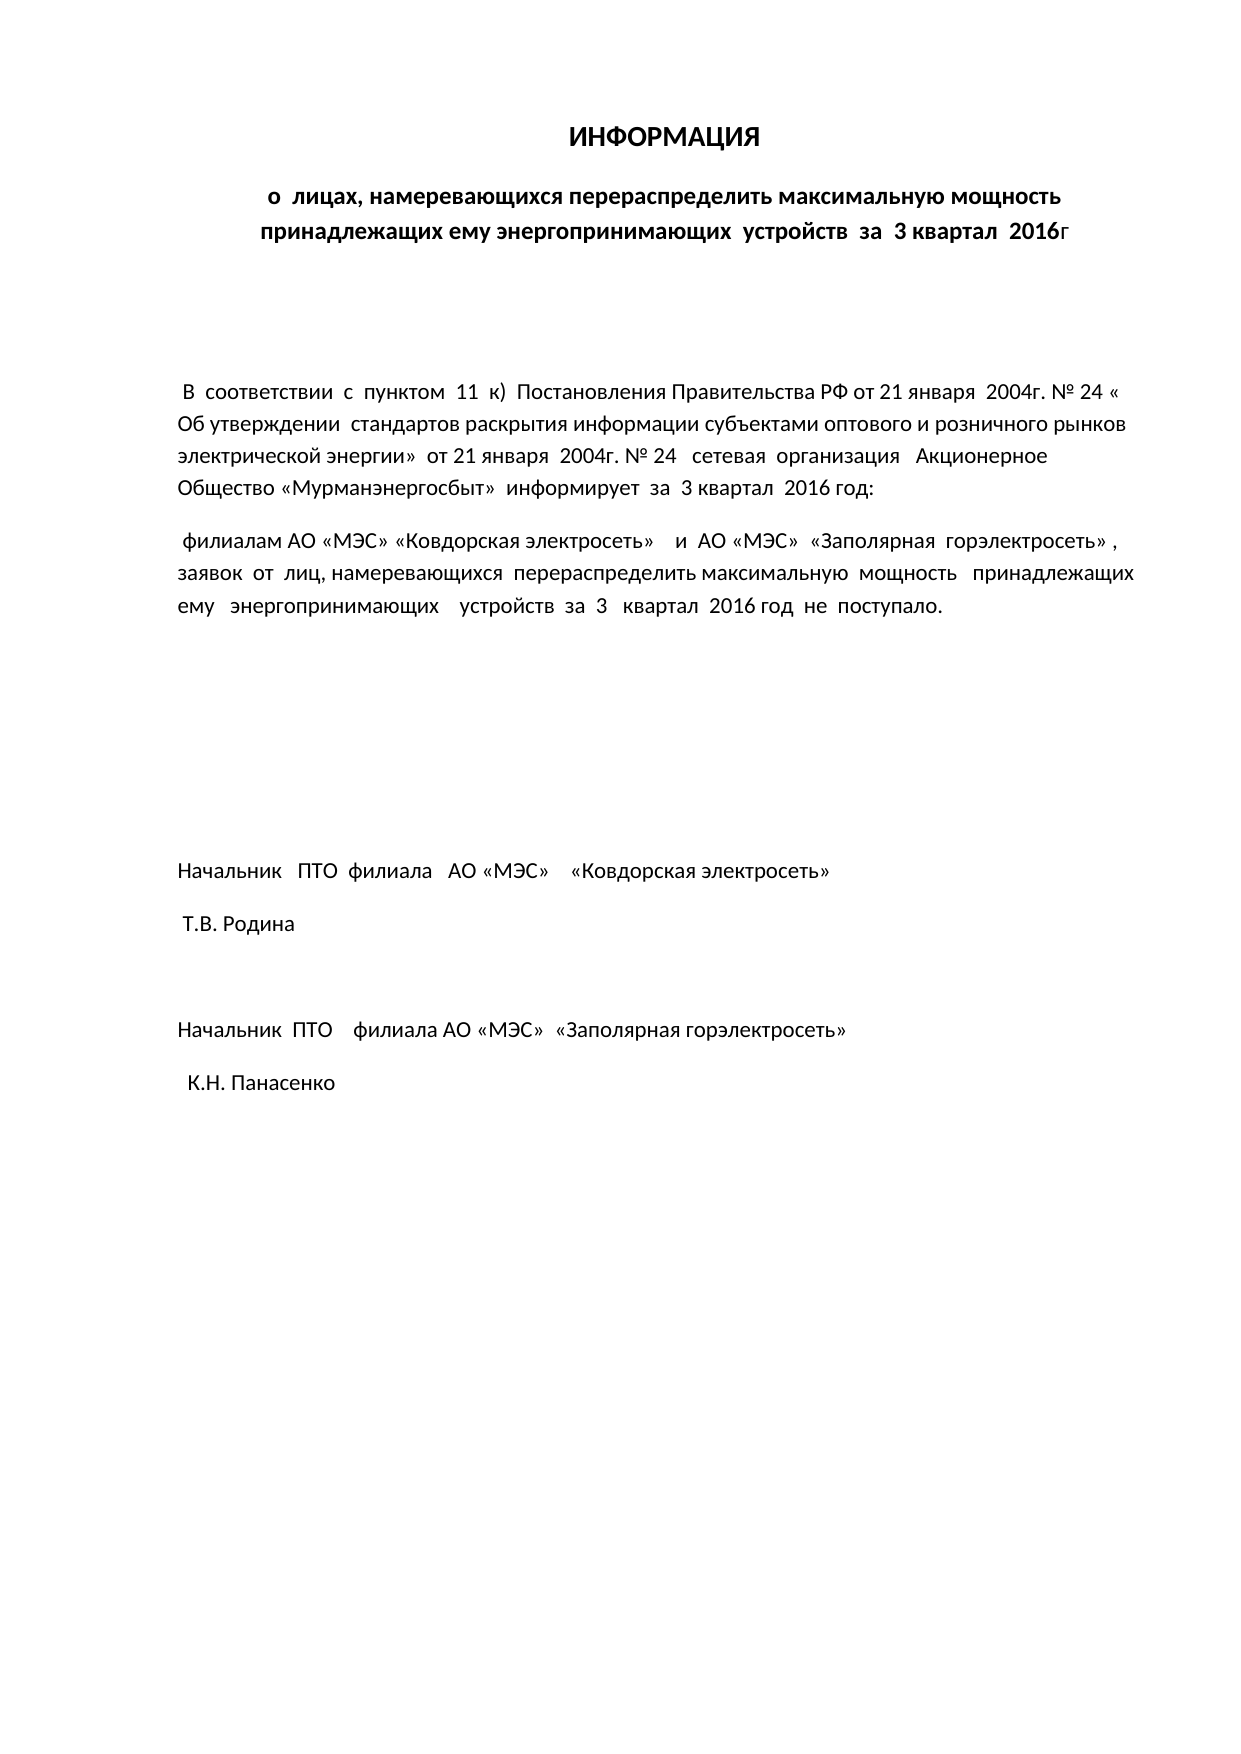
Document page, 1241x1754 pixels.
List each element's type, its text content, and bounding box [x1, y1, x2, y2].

text В соответствии с пунктом 11 к) Постановления Правительства РФ от 21 января 2004г. № 24 « Об утверждении стандартов раскрытия информации субъектами оптового и розничного рынков электрической энергии» от 21 января 2004г. № 24 сетевая организация Акционерное Общество «Мурманэнергосбыт» информирует за 3 квартал 2016 год: [177, 377, 1152, 501]
text К.Н. Панасенко [177, 1068, 1152, 1096]
text филиалам АО «МЭС» «Ковдорская электросеть» и АО «МЭС» «Заполярная горэлектросеть» , заявок от лиц, намеревающихся перераспределить максимальную мощность принадлежащих ему энергопринимающих устройств за 3 квартал 2016 год не поступало. [177, 526, 1152, 619]
text Начальник ПТО филиала АО «МЭС» «Ковдорская электросеть» [177, 856, 1152, 884]
text о лицах, намеревающихся перераспределить максимальную мощность принадлежащих ему энергопринимающих устройств за 3 квартал 2016г [177, 180, 1152, 245]
text ИНФОРМАЦИЯ [177, 118, 1152, 154]
text Начальник ПТО филиала АО «МЭС» «Заполярная горэлектросеть» [177, 1015, 1152, 1043]
text Т.В. Родина [177, 909, 1152, 937]
